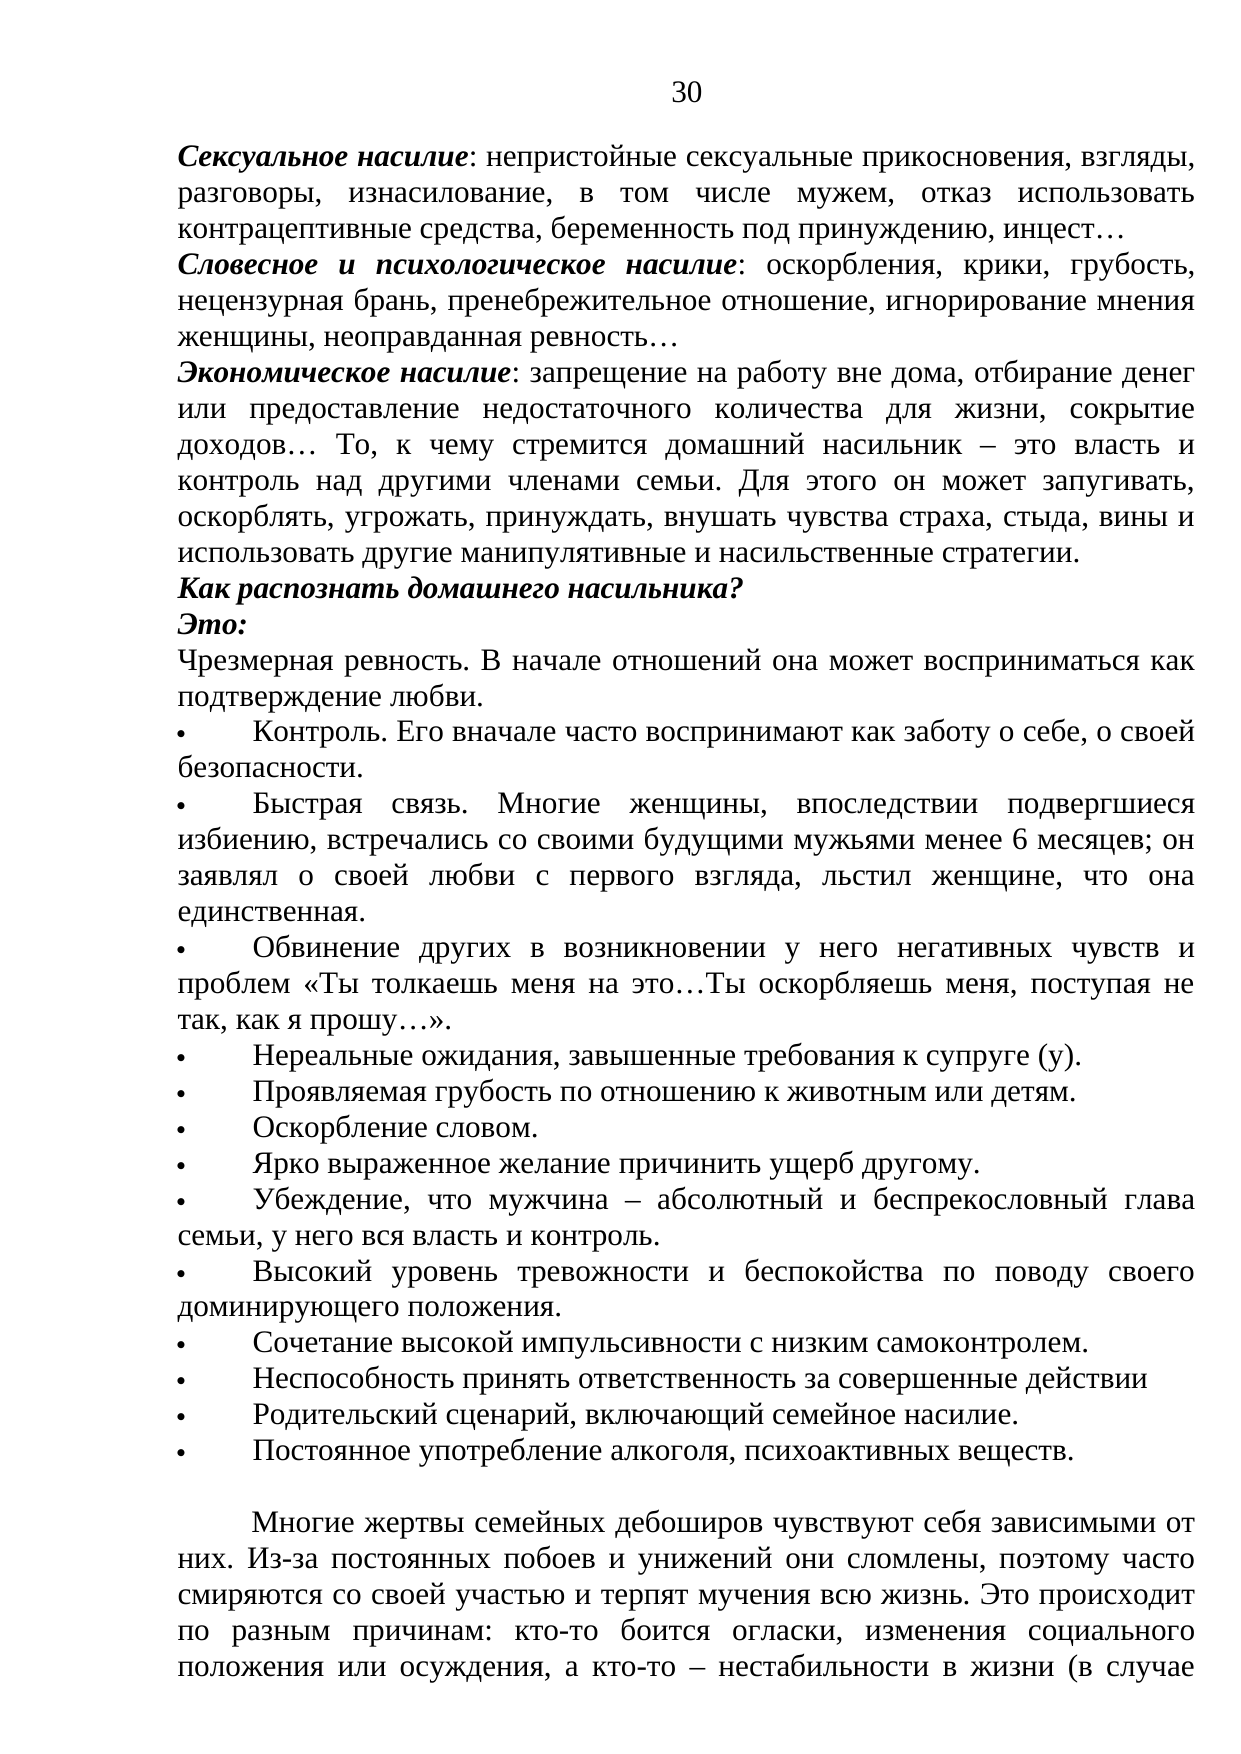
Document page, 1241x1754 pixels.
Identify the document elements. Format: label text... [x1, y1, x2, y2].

text Чрезмерная ревность. В начале отношений она может восприниматься как подтверждение любви. [177, 641, 1196, 713]
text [177, 1503, 1196, 1683]
list Убеждение, что мужчина – абсолютный и беспрекословный глава семьи, у него вся власть и контроль. [177, 1180, 1196, 1252]
text Как распознать домашнего насильника? [177, 569, 1196, 605]
list Быстрая связь. Многие женщины, впоследствии подвергшиеся избиению, встречались со своими будущими мужьями менее 6 месяцев; он заявлял о своей любви с первого взгляда, льстил женщине, что она единственная. [177, 784, 1196, 928]
list Постоянное употребление алкоголя, психоактивных веществ. [177, 1431, 1196, 1467]
list Контроль. Его вначале часто воспринимают как заботу о себе, о своей безопасности. [177, 713, 1196, 784]
text Экономическое насилие: запрещение на работу вне дома, отбирание денег или предоставление недостаточного количества для жизни, сокрытие доходов… То, к чему стремится домашний насильник – это власть и контроль над другими членами семьи. Для этого он может запугивать, оскорблять, угрожать, принуждать, внушать чувства страха, стыда, вины и использовать другие манипулятивные и насильственные стратегии. [177, 353, 1196, 569]
list Проявляемая грубость по отношению к животным или детям. [177, 1072, 1196, 1108]
list Неспособность принять ответственность за совершенные действии [177, 1359, 1196, 1396]
list Нереальные ожидания, завышенные требования к супруге (у). [177, 1036, 1196, 1072]
text Это: [177, 605, 1196, 641]
list Ярко выраженное желание причинить ущерб другому. [177, 1144, 1196, 1180]
text Сексуальное насилие: непристойные сексуальные прикосновения, взгляды, разговоры, изнасилование, в том числе мужем, отказ использовать контрацептивные средства, беременность под принуждению, инцест… [177, 138, 1196, 246]
list Высокий уровень тревожности и беспокойства по поводу своего доминирующего положения. [177, 1252, 1196, 1324]
list Оскорбление словом. [177, 1108, 1196, 1144]
list Сочетание высокой импульсивности с низким самоконтролем. [177, 1324, 1196, 1359]
list Обвинение других в возникновении у него негативных чувств и проблем «Ты толкаешь меня на это…Ты оскорбляешь меня, поступая не так, как я прошу…». [177, 928, 1196, 1036]
list Родительский сценарий, включающий семейное насилие. [177, 1396, 1196, 1431]
text Словесное и психологическое насилие: оскорбления, крики, грубость, нецензурная брань, пренебрежительное отношение, игнорирование мнения женщины, неоправданная ревность… [177, 246, 1196, 353]
